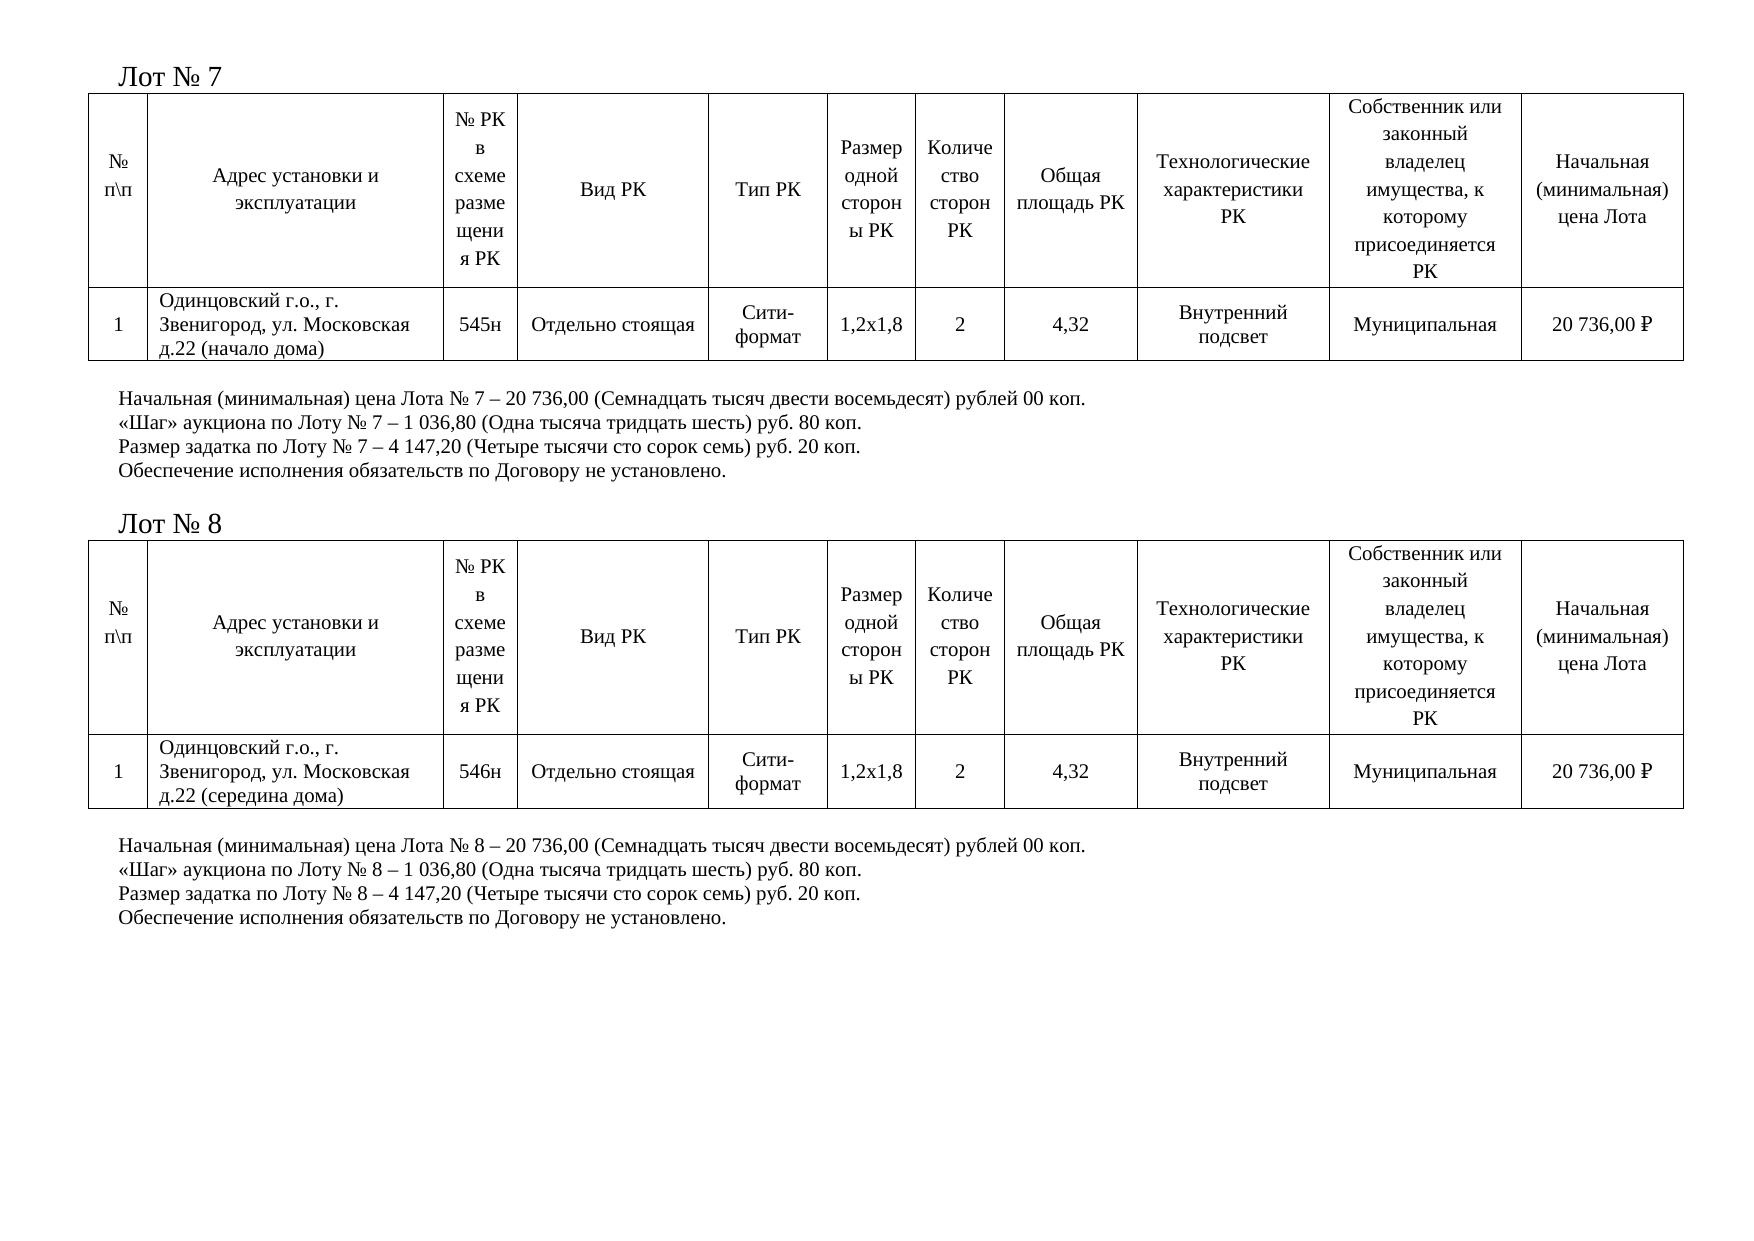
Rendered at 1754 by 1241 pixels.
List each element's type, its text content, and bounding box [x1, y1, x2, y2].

table_header Размер одной стороны РК [828, 541, 915, 734]
table_header Количество сторон РК [916, 541, 1004, 734]
text Размер задатка по Лоту № 8 – 4 147,20 (Четыре тысячи сто сорок семь) руб. 20 коп. [118, 881, 1636, 905]
text Размер задатка по Лоту № 7 – 4 147,20 (Четыре тысячи сто сорок семь) руб. 20 коп. [118, 434, 1636, 458]
table_cell 1 [89, 735, 147, 807]
table_cell Одинцовский г.о., г. Звенигород, ул. Московская д.22 (середина дома) [148, 735, 443, 807]
text Лот № 8 [118, 506, 1636, 540]
table_cell 1,2х1,8 [828, 735, 915, 807]
text Начальная (минимальная) цена Лота № 8 – 20 736,00 (Семнадцать тысяч двести восемьдесят) рублей 00 коп. [118, 833, 1636, 857]
table_header Тип РК [709, 541, 827, 734]
table_header Общая площадь РК [1005, 94, 1137, 287]
table_header № РК в схеме размещения РК [444, 541, 517, 734]
table_header № п\п [89, 541, 147, 734]
table_header № п\п [89, 94, 147, 287]
table_cell Отдельно стоящая [518, 735, 708, 807]
table_cell 1 [89, 288, 147, 360]
table_header Размер одной стороны РК [828, 94, 915, 287]
table_header Общая площадь РК [1005, 541, 1137, 734]
table_header № РК в схеме размещения РК [444, 94, 517, 287]
table_header Адрес установки и эксплуатации [148, 94, 443, 287]
table_header Количество сторон РК [916, 94, 1004, 287]
table_header Технологические характеристики РК [1138, 541, 1329, 734]
table_header Собственник или законный владелец имущества, к которому присоединяется РК [1330, 541, 1521, 734]
table_cell Внутренний подсвет [1138, 735, 1329, 807]
table_cell Сити-формат [709, 288, 827, 360]
table_cell Муниципальная [1330, 288, 1521, 360]
table_cell 1,2х1,8 [828, 288, 915, 360]
table_header Начальная (минимальная) цена Лота [1522, 94, 1683, 287]
table_cell 546н [444, 735, 517, 807]
table_cell 4,32 [1005, 735, 1137, 807]
table_cell 2 [916, 288, 1004, 360]
table_header Вид РК [518, 541, 708, 734]
table_header Начальная (минимальная) цена Лота [1522, 541, 1683, 734]
table_header Вид РК [518, 94, 708, 287]
table_cell Внутренний подсвет [1138, 288, 1329, 360]
table_cell Сити-формат [709, 735, 827, 807]
table_cell 20 736,00 ₽ [1522, 735, 1683, 807]
text Лот № 7 [118, 59, 1636, 93]
table_cell 4,32 [1005, 288, 1137, 360]
text Обеспечение исполнения обязательств по Договору не установлено. [118, 458, 1636, 482]
table_header Технологические характеристики РК [1138, 94, 1329, 287]
table_cell Муниципальная [1330, 735, 1521, 807]
table_cell 2 [916, 735, 1004, 807]
table_cell Отдельно стоящая [518, 288, 708, 360]
table_header Собственник или законный владелец имущества, к которому присоединяется РК [1330, 94, 1521, 287]
table_header Адрес установки и эксплуатации [148, 541, 443, 734]
text Обеспечение исполнения обязательств по Договору не установлено. [118, 905, 1636, 929]
text «Шаг» аукциона по Лоту № 7 – 1 036,80 (Одна тысяча тридцать шесть) руб. 80 коп. [118, 409, 1636, 434]
table_header Тип РК [709, 94, 827, 287]
table_cell 20 736,00 ₽ [1522, 288, 1683, 360]
text Начальная (минимальная) цена Лота № 7 – 20 736,00 (Семнадцать тысяч двести восемьдесят) рублей 00 коп. [118, 386, 1636, 409]
table_cell 545н [444, 288, 517, 360]
table_cell Одинцовский г.о., г. Звенигород, ул. Московская д.22 (начало дома) [148, 288, 443, 360]
text «Шаг» аукциона по Лоту № 8 – 1 036,80 (Одна тысяча тридцать шесть) руб. 80 коп. [118, 857, 1636, 881]
